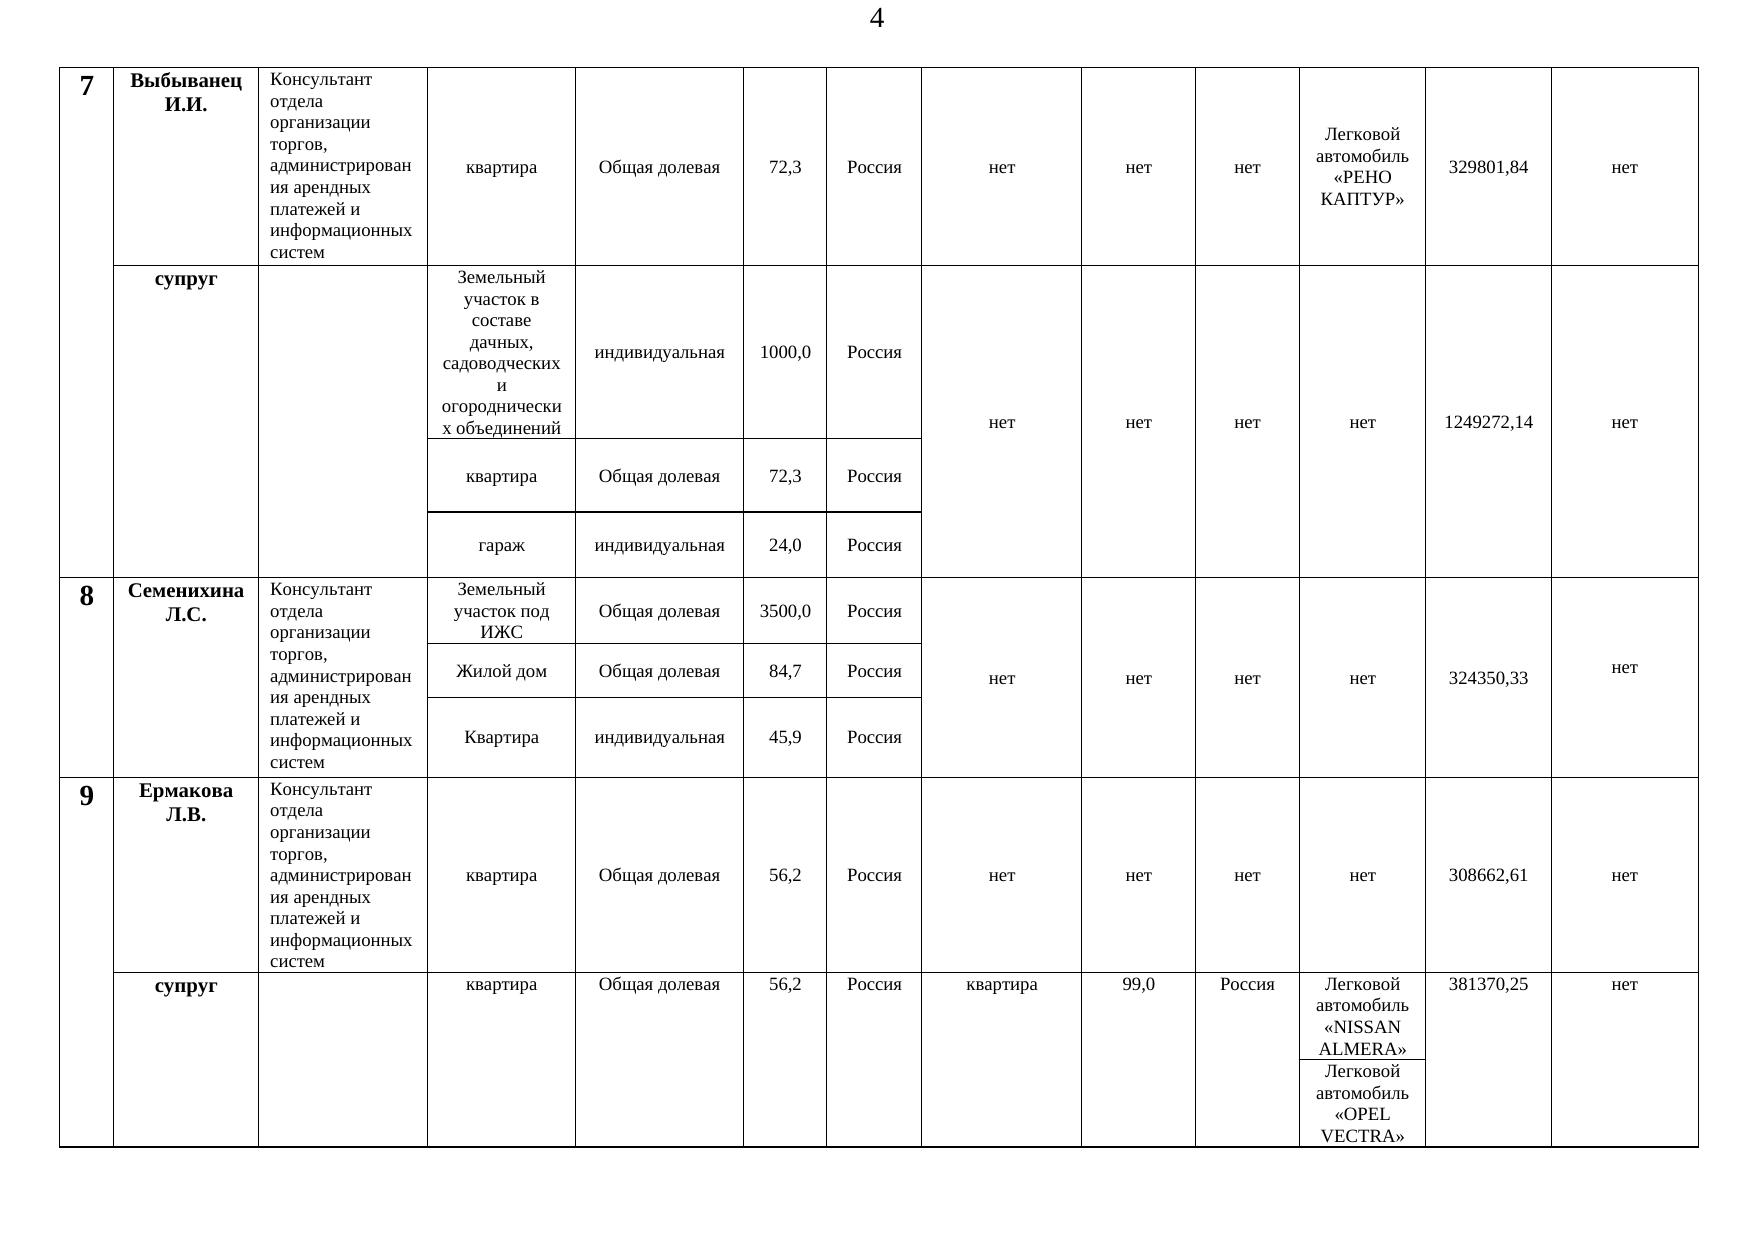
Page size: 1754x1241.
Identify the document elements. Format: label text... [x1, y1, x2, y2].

table_cell 9 [60, 778, 113, 1146]
table_cell Россия [827, 578, 921, 643]
table_cell индивидуальная [576, 513, 743, 577]
table_cell 381370,25 [1426, 973, 1551, 1146]
table_cell нет [1082, 578, 1195, 777]
table_cell индивидуальная [576, 266, 743, 438]
table_cell Россия [827, 698, 921, 777]
table_cell нет [1082, 266, 1195, 577]
table_cell Консультант отдела организации торгов, администрирования арендных платежей и информационных систем [259, 578, 427, 777]
table_cell 56,2 [744, 778, 826, 972]
table_cell 8 [60, 578, 113, 777]
table_cell 329801,84 [1426, 68, 1551, 265]
table_cell нет [922, 578, 1081, 777]
table_cell 84,7 [744, 644, 826, 697]
table_cell гараж [428, 513, 575, 577]
table_cell 7 [60, 68, 113, 577]
table_cell нет [1300, 266, 1425, 577]
table_cell Россия [827, 778, 921, 972]
table_cell 324350,33 [1426, 578, 1551, 777]
table_cell 1000,0 [744, 266, 826, 438]
table_cell квартира [428, 778, 575, 972]
table_cell нет [1196, 266, 1299, 577]
table_cell 45,9 [744, 698, 826, 777]
table_cell индивидуальная [576, 698, 743, 777]
table_cell нет [1196, 578, 1299, 777]
table_cell нет [1552, 973, 1698, 1146]
table_cell Россия [827, 266, 921, 438]
table_cell нет [922, 266, 1081, 577]
table_cell Семенихина Л.С. [114, 578, 258, 777]
table_cell Общая долевая [576, 973, 743, 1146]
table_cell Ермакова Л.В. [114, 778, 258, 972]
table_cell нет [922, 68, 1081, 265]
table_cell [259, 68, 427, 265]
table_cell нет [1552, 266, 1698, 577]
table_cell 56,2 [744, 973, 826, 1146]
table_cell квартира [428, 973, 575, 1146]
table_cell Легковой автомобиль «NISSAN ALMERA» [1300, 973, 1425, 1059]
table_cell Общая долевая [576, 644, 743, 697]
table_cell квартира [922, 973, 1081, 1146]
table_cell Россия [827, 973, 921, 1146]
table_cell супруг [114, 266, 258, 577]
table_cell Консультант отдела организации торгов, администрирования арендных платежей и информационных систем [259, 778, 427, 972]
table_cell 72,3 [744, 68, 826, 265]
table_cell нет [1082, 68, 1195, 265]
table_cell 72,3 [744, 439, 826, 511]
table_cell Россия [1196, 973, 1299, 1146]
table_cell Жилой дом [428, 644, 575, 697]
table_cell нет [1300, 578, 1425, 777]
table_cell нет [1552, 778, 1698, 972]
table_cell 1249272,14 [1426, 266, 1551, 577]
table_cell Россия [827, 513, 921, 577]
table_cell квартира [428, 439, 575, 511]
table_cell [259, 973, 427, 1146]
table_cell нет [1082, 778, 1195, 972]
table_cell 24,0 [744, 513, 826, 577]
table_cell нет [1196, 68, 1299, 265]
table_cell 99,0 [1082, 973, 1195, 1146]
table_cell 308662,61 [1426, 778, 1551, 972]
table_cell Общая долевая [576, 778, 743, 972]
table_cell супруг [114, 973, 258, 1146]
table_cell Общая долевая [576, 68, 743, 265]
table_cell Россия [827, 644, 921, 697]
table_cell нет [922, 778, 1081, 972]
table_cell Общая долевая [576, 439, 743, 511]
table_cell Квартира [428, 698, 575, 777]
table_cell Россия [827, 68, 921, 265]
table_cell квартира [428, 68, 575, 265]
table_cell Общая долевая [576, 578, 743, 643]
table_cell нет [1552, 578, 1698, 777]
table_cell 3500,0 [744, 578, 826, 643]
table_cell Россия [827, 439, 921, 511]
table_cell Выбыванец И.И. [114, 68, 258, 265]
table_cell нет [1196, 778, 1299, 972]
table_cell Легковой автомобиль «РЕНО КАПТУР» [1300, 68, 1425, 265]
table_cell Земельный участок в составе дачных, садоводческих и огороднических объединений [428, 266, 575, 438]
table_cell нет [1300, 778, 1425, 972]
table_cell [259, 266, 427, 577]
table_cell Легковой автомобиль «OPEL VECTRA» [1300, 1060, 1425, 1146]
table_cell нет [1552, 68, 1698, 265]
table_cell Земельный участок под ИЖС [428, 578, 575, 643]
